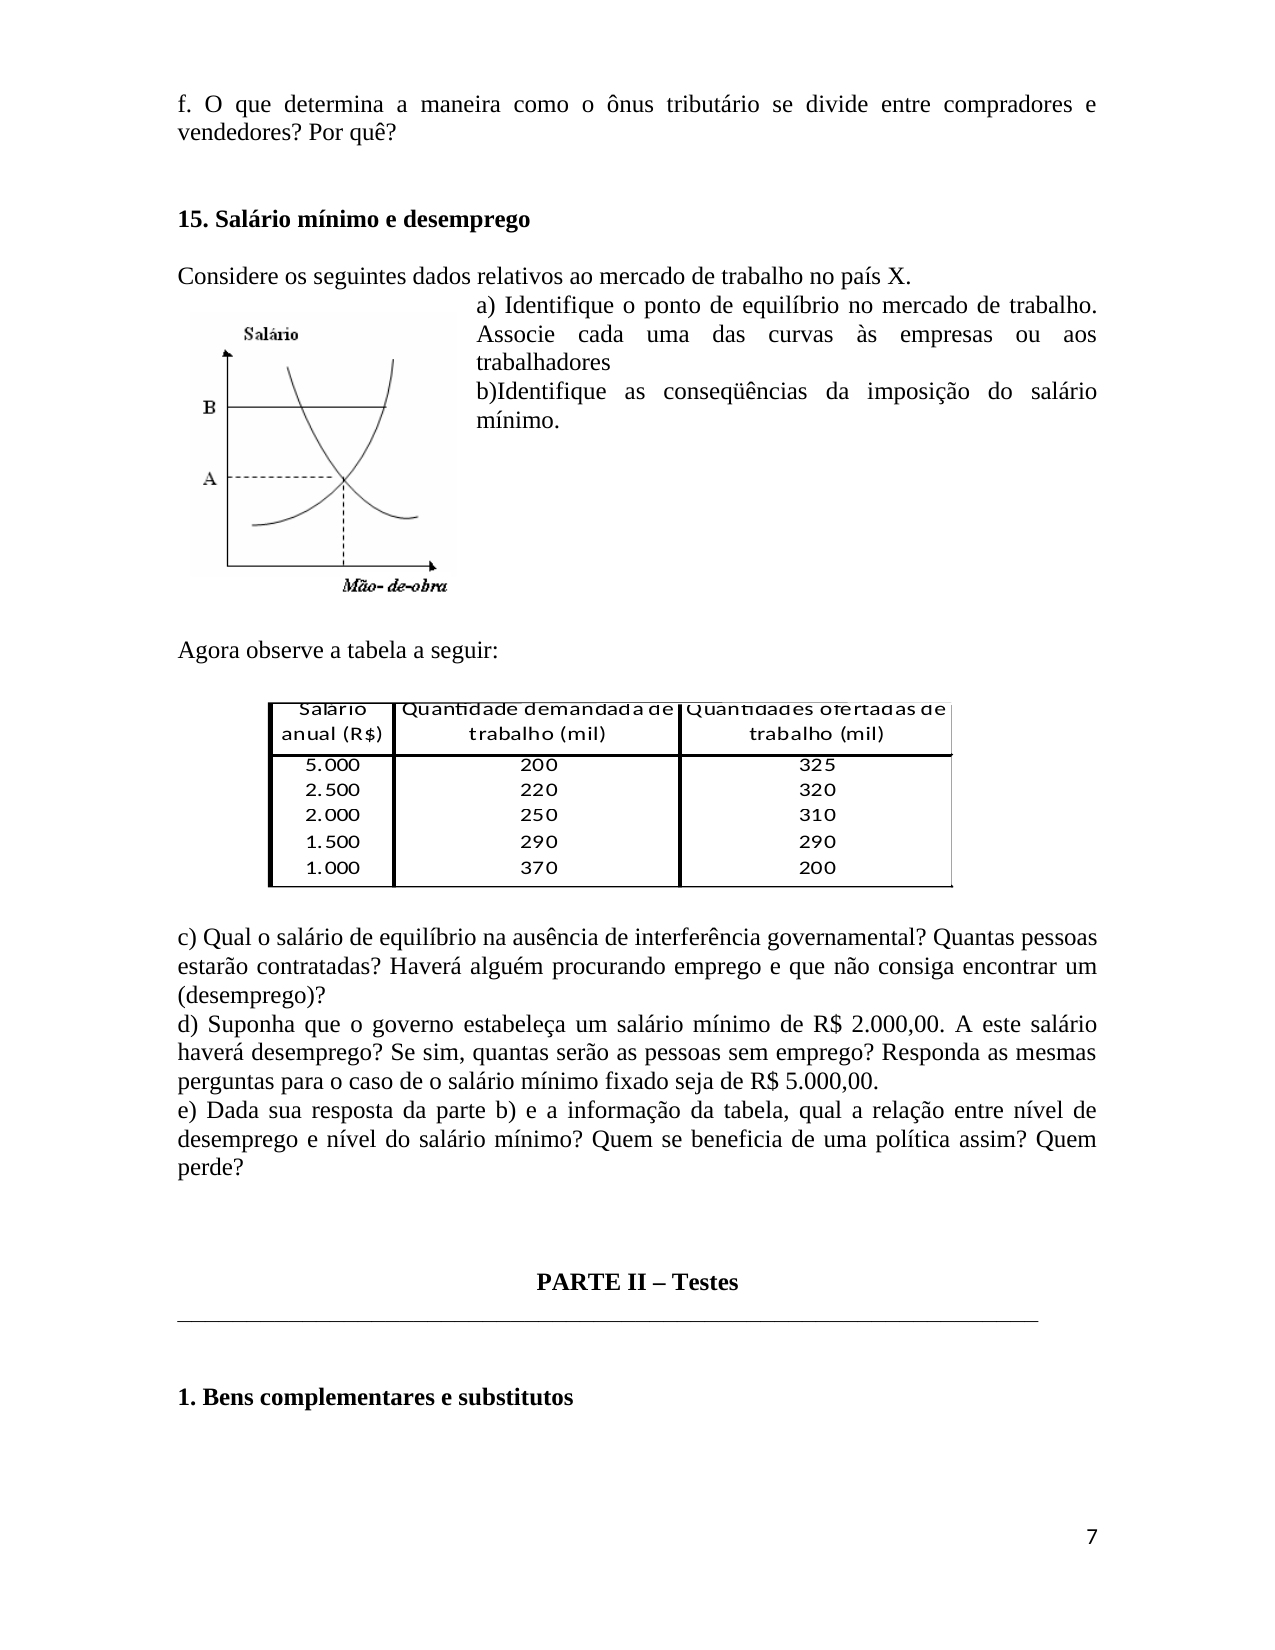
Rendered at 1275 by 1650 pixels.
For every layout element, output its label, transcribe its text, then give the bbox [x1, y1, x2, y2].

text b)Identifique as conseqüências da imposição do salário mínimo. [457, 376, 1098, 434]
text e) Dada sua resposta da parte b) e a informação da tabela, qual a relação entre nível de desemprego e nível do salário mínimo? Quem se beneficia de uma política assim? Quem perde? [177, 1095, 1098, 1181]
text f. O que determina a maneira como o ônus tributário se divide entre compradores e vendedores? Por quê? [177, 89, 1098, 146]
text 1. Bens complementares e substitutos [177, 1382, 1098, 1411]
text 15. Salário mínimo e desemprego [177, 204, 1098, 232]
text a) Identifique o ponto de equilíbrio no mercado de trabalho. Associe cada uma das curvas às empresas ou aos trabalhadores [177, 290, 1098, 376]
text PARTE II – Testes [177, 1267, 1098, 1296]
picture [169, 307, 457, 601]
text d) Suponha que o governo estabeleça um salário mínimo de R$ 2.000,00. A este salário haverá desemprego? Se sim, quantas serão as pessoas sem emprego? Responda as mesmas perguntas para o caso de o salário mínimo fixado seja de R$ 5.000,00. [177, 1009, 1098, 1095]
text c) Qual o salário de equilíbrio na ausência de interferência governamental? Quantas pessoas estarão contratadas? Haverá alguém procurando emprego e que não consiga encontrar um (desemprego)? [177, 922, 1098, 1009]
text Agora observe a tabela a seguir: [177, 635, 1098, 664]
text ______________________________________________________________ [177, 1296, 1098, 1325]
text Considere os seguintes dados relativos ao mercado de trabalho no país X. [177, 261, 1098, 290]
